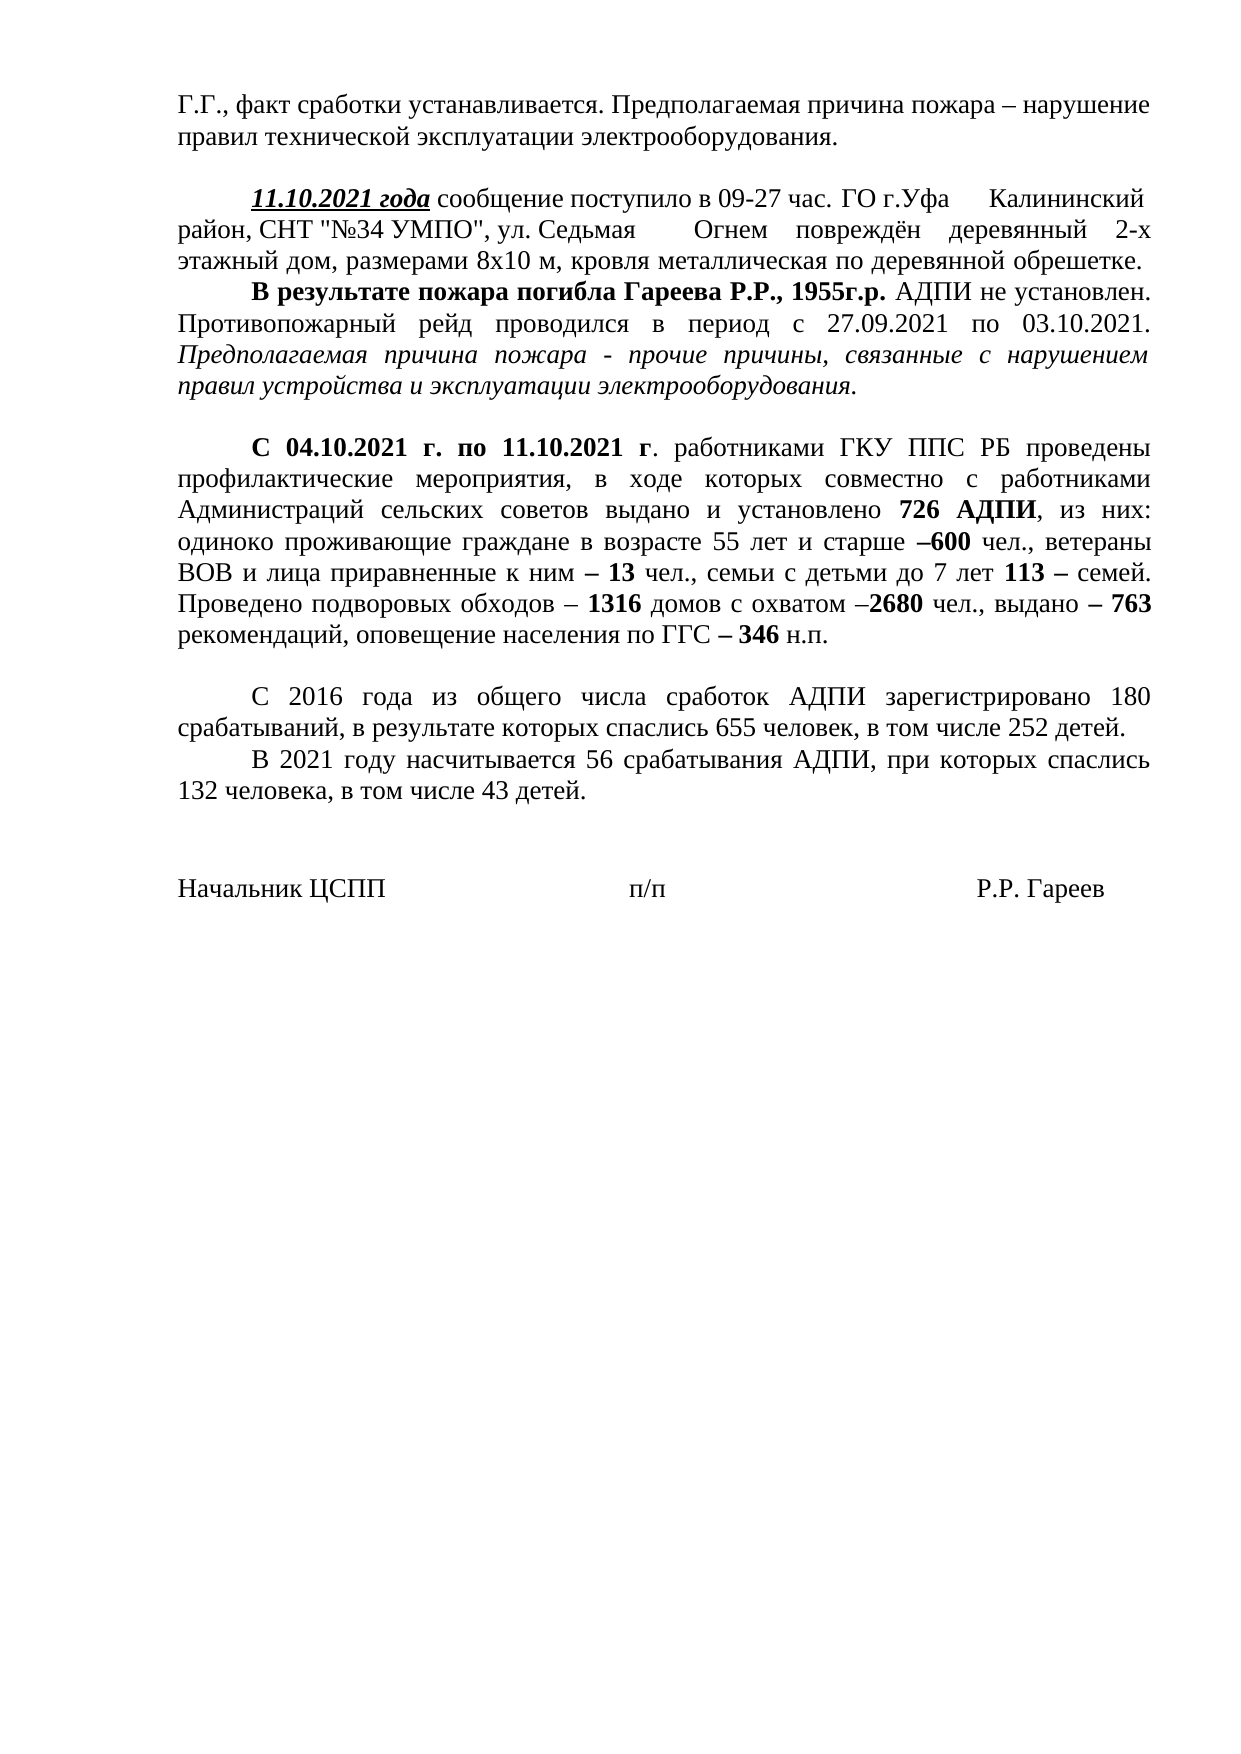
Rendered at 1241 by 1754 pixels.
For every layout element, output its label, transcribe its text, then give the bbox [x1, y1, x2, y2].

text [177, 89, 1152, 151]
text В 2021 году насчитывается 56 срабатывания АДПИ, при которых спаслись 132 человека, в том числе 43 детей. [177, 743, 1152, 805]
text С 04.10.2021 г. по 11.10.2021 г. работниками ГКУ ППС РБ проведены профилактические мероприятия, в ходе которых совместно с работниками Администраций сельских советов выдано и установлено 726 АДПИ, из них: одиноко проживающие граждане в возрасте 55 лет и старше –600 чел., ветераны ВОВ и лица приравненные к ним – 13 чел., семьи с детьми до 7 лет 113 – семей. Проведено подворовых обходов – 1316 домов с охватом –2680 чел., выдано – 763 рекомендаций, оповещение населения по ГГС – 346 н.п. [177, 431, 1152, 649]
text Начальник ЦСПП п/п Р.Р. Гареев [177, 872, 1152, 903]
text 11.10.2021 года сообщение поступило в 09-27 час. ГО г.Уфа Калининский район, СНТ "№34 УМПО", ул. Седьмая Огнем повреждён деревянный 2-х этажный дом, размерами 8х10 м, кровля металлическая по деревянной обрешетке. В результате пожара погибла Гареева Р.Р., 1955г.р. АДПИ не установлен. Противопожарный рейд проводился в период с 27.09.2021 по 03.10.2021. Предполагаемая причина пожара - прочие причины, связанные с нарушением правил устройства и эксплуатации электрооборудования. [177, 182, 1152, 400]
text С 2016 года из общего числа сработок АДПИ зарегистрировано 180 срабатываний, в результате которых спаслись 655 человек, в том числе 252 детей. [177, 680, 1152, 743]
